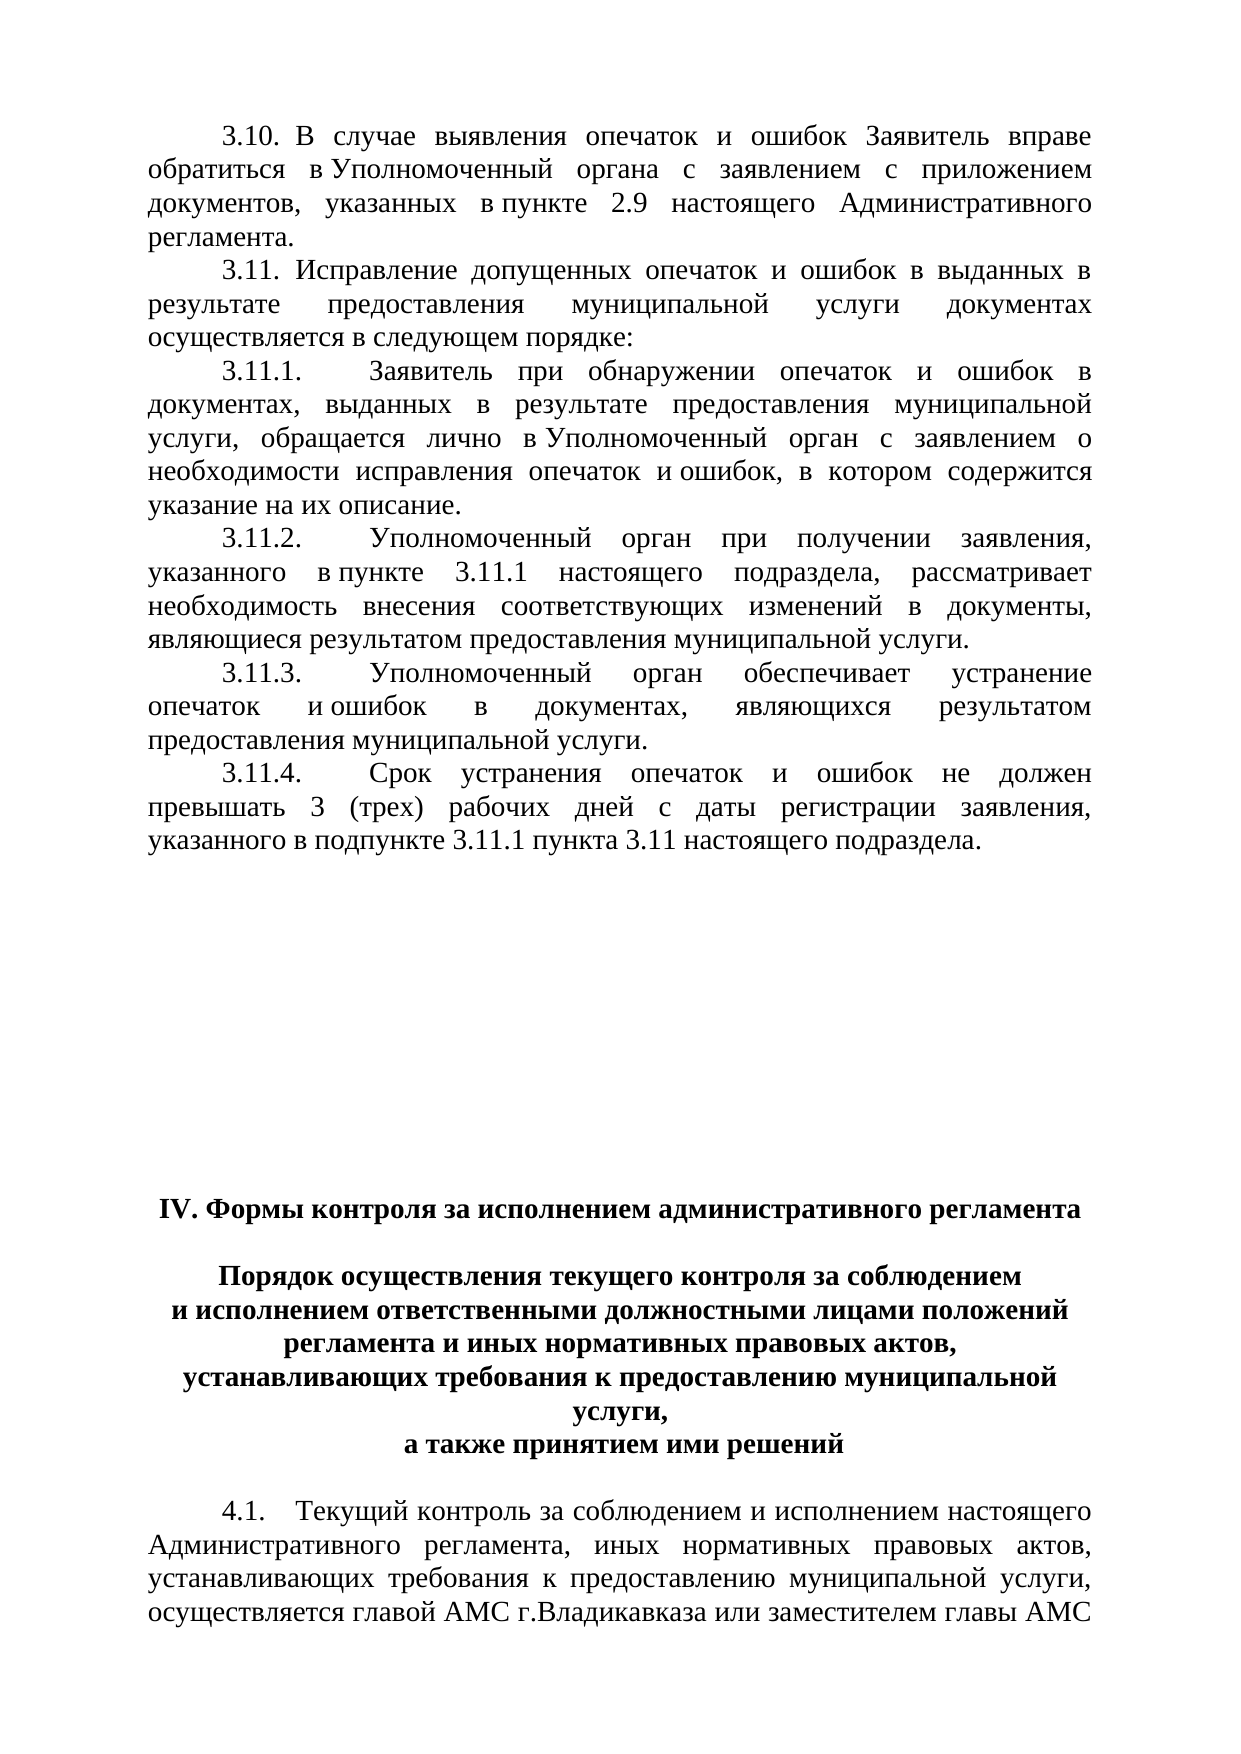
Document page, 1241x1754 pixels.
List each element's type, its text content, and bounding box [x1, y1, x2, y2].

list Уполномоченный орган обеспечивает устранение опечаток и ошибок в документах, являющихся результатом предоставления муниципальной услуги. [148, 655, 1092, 755]
text IV. Формы контроля за исполнением административного регламента [148, 1191, 1092, 1225]
text а также принятием ими решений [148, 1426, 1092, 1460]
text регламента и иных нормативных правовых актов, [148, 1326, 1092, 1359]
list Заявитель при обнаружении опечаток и ошибок в документах, выданных в результате предоставления муниципальной услуги, обращается лично в Уполномоченный орган с заявлением о необходимости исправления опечаток и ошибок, в котором содержится указание на их описание. [148, 353, 1092, 521]
text и исполнением ответственными должностными лицами положений [148, 1292, 1092, 1326]
text Порядок осуществления текущего контроля за соблюдением [148, 1258, 1092, 1292]
list В случае выявления опечаток и ошибок Заявитель вправе обратиться в Уполномоченный органа с заявлением с приложением документов, указанных в пункте 2.9 настоящего Административного регламента. [148, 118, 1092, 252]
list Срок устранения опечаток и ошибок не должен превышать 3 (трех) рабочих дней с даты регистрации заявления, указанного в подпункте 3.11.1 пункта 3.11 настоящего подраздела. [148, 755, 1092, 856]
list Исправление допущенных опечаток и ошибок в выданных в результате предоставления муниципальной услуги документах осуществляется в следующем порядке: [148, 252, 1092, 353]
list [148, 1493, 1092, 1627]
text устанавливающих требования к предоставлению муниципальной услуги, [148, 1359, 1092, 1426]
list Уполномоченный орган при получении заявления, указанного в пункте 3.11.1 настоящего подраздела, рассматривает необходимость внесения соответствующих изменений в документы, являющиеся результатом предоставления муниципальной услуги. [148, 521, 1092, 655]
